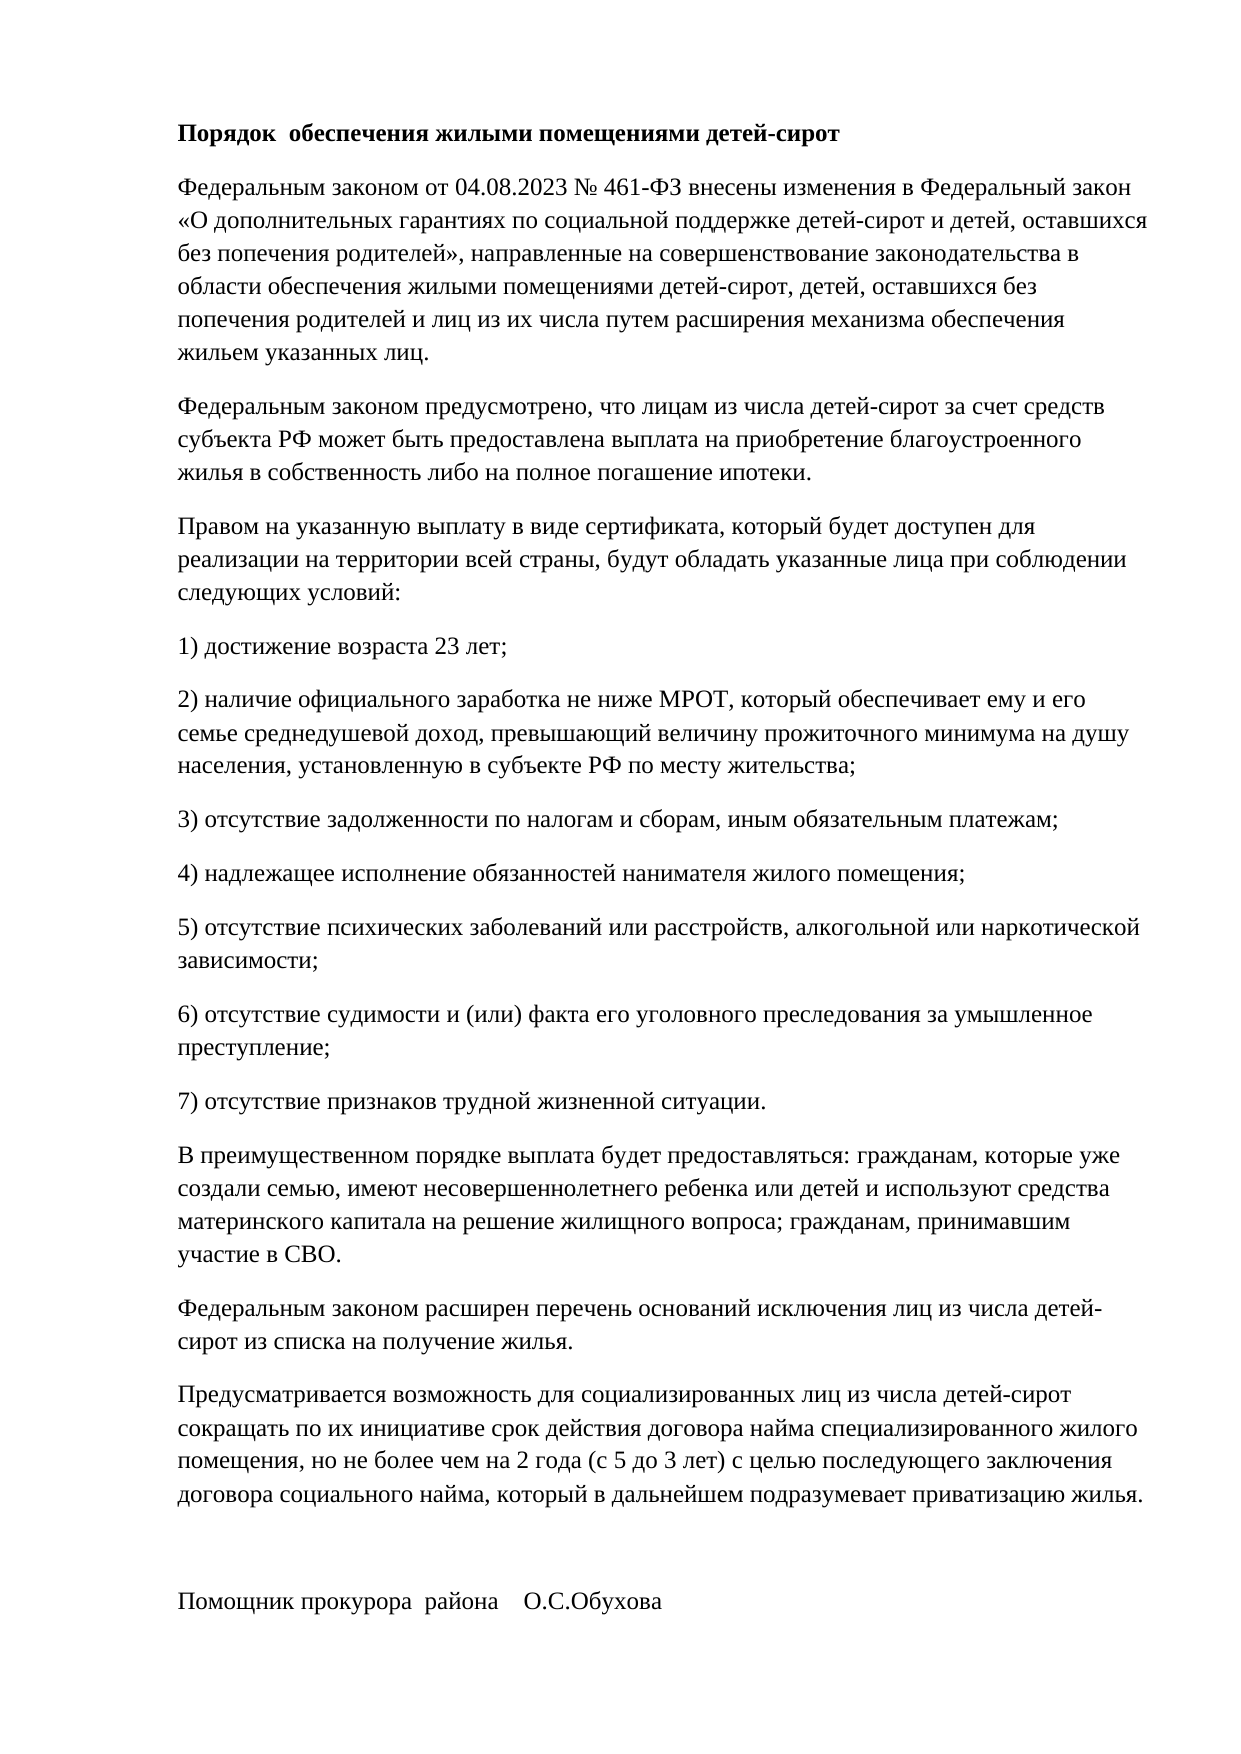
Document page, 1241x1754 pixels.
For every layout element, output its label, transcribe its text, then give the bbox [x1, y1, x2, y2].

text Предусматривается возможность для социализированных лиц из числа детей-сирот сокращать по их инициативе срок действия договора найма специализированного жилого помещения, но не более чем на 2 года (с 5 до 3 лет) с целью последующего заключения договора социального найма, который в дальнейшем подразумевает приватизацию жилья. [177, 1379, 1152, 1507]
text В преимущественном порядке выплата будет предоставляться: гражданам, которые уже создали семью, имеют несовершеннолетнего ребенка или детей и используют средства материнского капитала на решение жилищного вопроса; гражданам, принимавшим участие в СВО. [177, 1140, 1152, 1268]
text 3) отсутствие задолженности по налогам и сборам, иным обязательным платежам; [177, 804, 1152, 833]
text 2) наличие официального заработка не ниже МРОТ, который обеспечивает ему и его семье среднедушевой доход, превышающий величину прожиточного минимума на душу населения, установленную в субъекте РФ по месту жительства; [177, 684, 1152, 779]
text Правом на указанную выплату в виде сертификата, который будет доступен для реализации на территории всей страны, будут обладать указанные лица при соблюдении следующих условий: [177, 511, 1152, 606]
text Федеральным законом расширен перечень оснований исключения лиц из числа детей-сирот из списка на получение жилья. [177, 1293, 1152, 1354]
text 1) достижение возраста 23 лет; [177, 631, 1152, 659]
text 7) отсутствие признаков трудной жизненной ситуации. [177, 1086, 1152, 1115]
text Федеральным законом от 04.08.2023 № 461-ФЗ внесены изменения в Федеральный закон «О дополнительных гарантиях по социальной поддержке детей-сирот и детей, оставшихся без попечения родителей», направленные на совершенствование законодательства в области обеспечения жилыми помещениями детей-сирот, детей, оставшихся без попечения родителей и лиц из их числа путем расширения механизма обеспечения жильем указанных лиц. [177, 172, 1152, 366]
text Федеральным законом предусмотрено, что лицам из числа детей-сирот за счет средств субъекта РФ может быть предоставлена выплата на приобретение благоустроенного жилья в собственность либо на полное погашение ипотеки. [177, 391, 1152, 486]
text 4) надлежащее исполнение обязанностей нанимателя жилого помещения; [177, 858, 1152, 887]
text 6) отсутствие судимости и (или) факта его уголовного преследования за умышленное преступление; [177, 999, 1152, 1061]
text Порядок обеспечения жилыми помещениями детей-сирот [177, 118, 1152, 147]
text Помощник прокурора района О.С.Обухова [177, 1586, 1152, 1615]
text 5) отсутствие психических заболеваний или расстройств, алкогольной или наркотической зависимости; [177, 912, 1152, 974]
